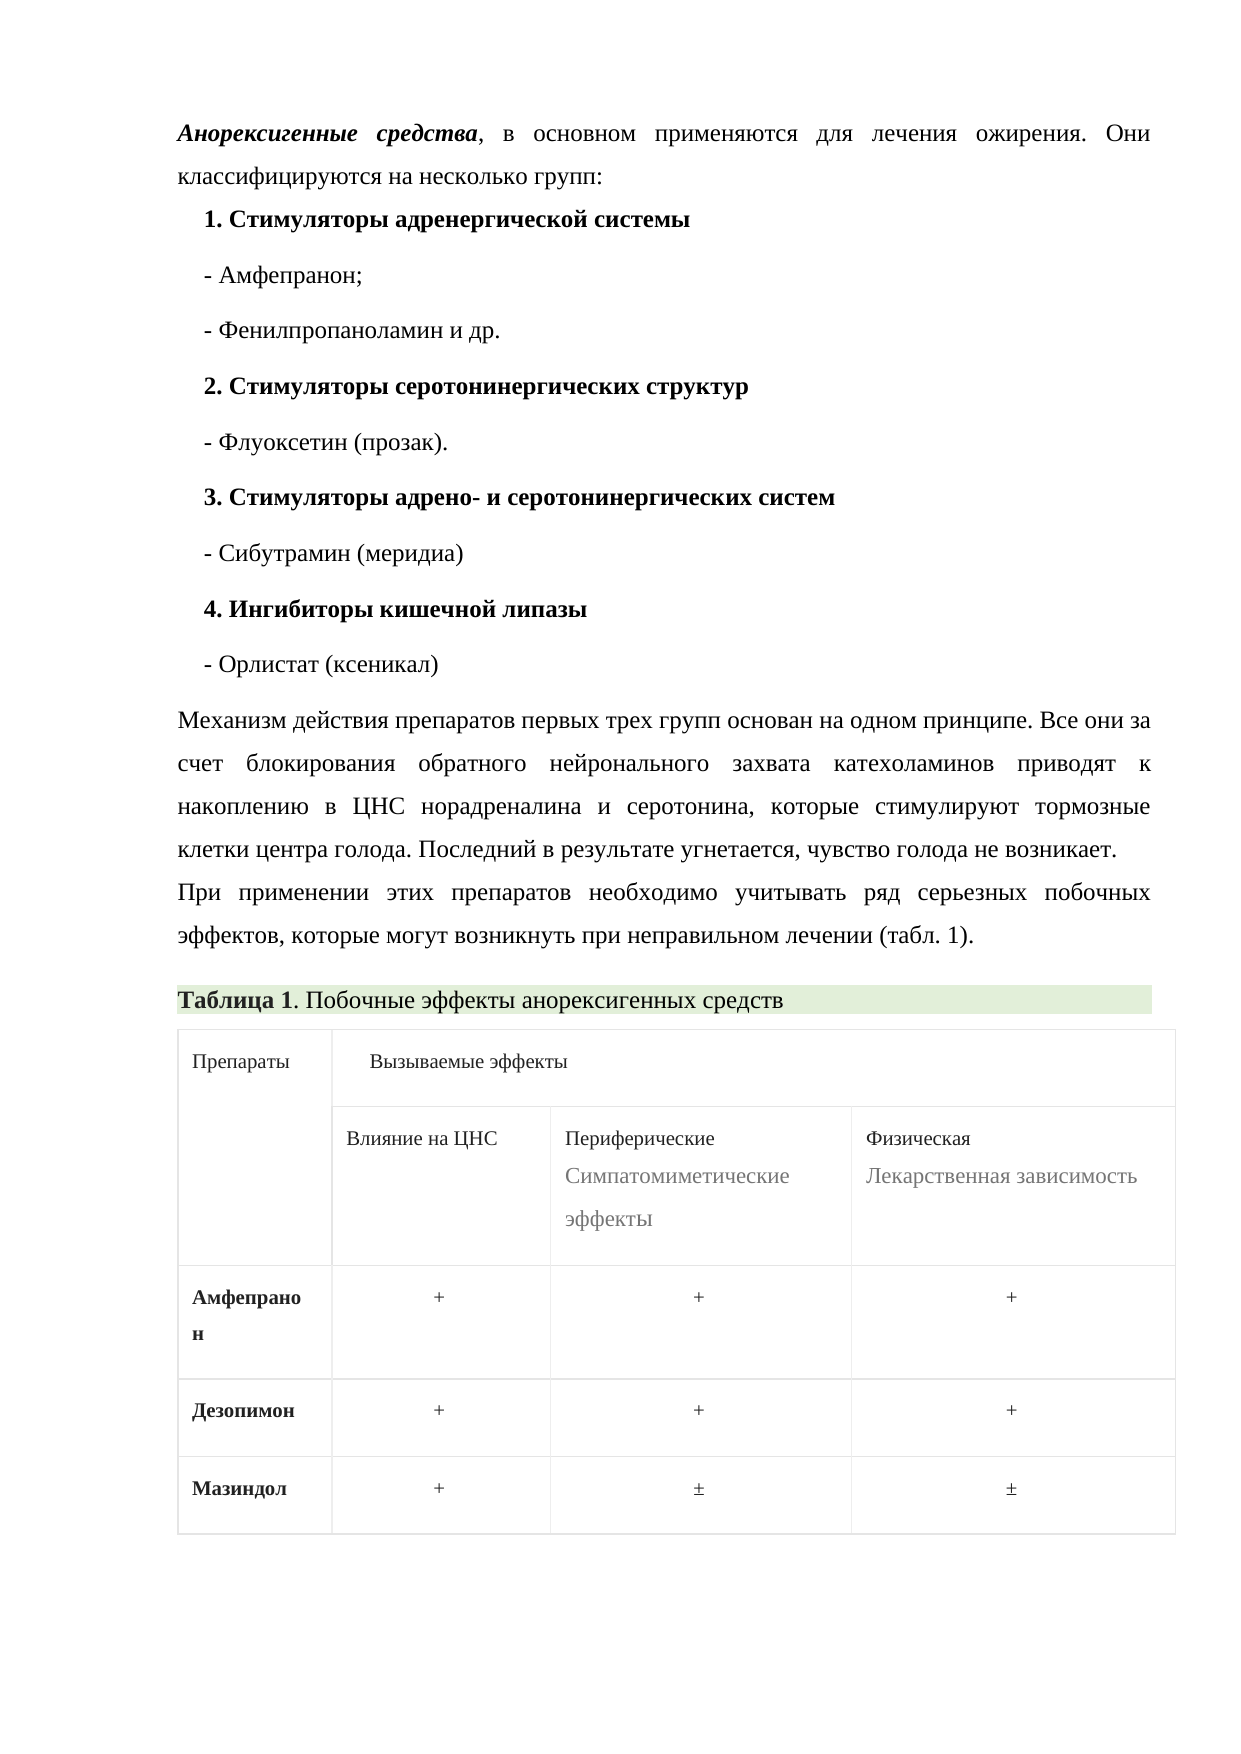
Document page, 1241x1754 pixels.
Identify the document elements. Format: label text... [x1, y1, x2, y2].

text 3. Стимуляторы адрено- и серотонинергических систем [177, 482, 1152, 511]
text 4. Ингибиторы кишечной липазы [177, 594, 1152, 622]
table_header Вызываемые эффекты [333, 1030, 1175, 1106]
table_cell Дезопимон [179, 1380, 331, 1456]
table_cell + [852, 1266, 1175, 1378]
table_cell + [852, 1380, 1175, 1456]
text При применении этих препаратов необходимо учитывать ряд серьезных побочных эффектов, которые могут возникнуть при неправильном лечении (табл. 1). [177, 877, 1152, 949]
table_cell + [333, 1457, 550, 1533]
text - Орлистат (ксеникал) [177, 649, 1152, 678]
text Механизм действия препаратов первых трех групп основан на одном принципе. Все они за счет блокирования обратного нейронального захвата катехоламинов приводят к накоплению в ЦНС норадреналина и серотонина, которые стимулируют тормозные клетки центра голода. Последний в результате угнетается, чувство голода не возникает. [177, 705, 1152, 863]
text - Флуоксетин (прозак). [177, 427, 1152, 456]
table_cell ± [551, 1457, 851, 1533]
table_cell Амфепранон [179, 1266, 331, 1378]
table_cell ± [852, 1457, 1175, 1533]
text - Амфепранон; [177, 260, 1152, 289]
table_cell + [333, 1380, 550, 1456]
table_cell Физическая Лекарственная зависимость [852, 1107, 1175, 1265]
table_cell + [333, 1266, 550, 1378]
text - Сибутрамин (меридиа) [177, 538, 1152, 567]
table_cell + [551, 1380, 851, 1456]
text 1. Стимуляторы адренергической системы [177, 204, 1152, 233]
table_cell Влияние на ЦНС [333, 1107, 550, 1265]
table_cell + [551, 1266, 851, 1378]
text Анорексигенные средства, в основном применяются для лечения ожирения. Они классифицируются на несколько групп: [177, 118, 1152, 190]
table_cell Мазиндол [179, 1457, 331, 1533]
table_header Препараты [179, 1030, 331, 1265]
table_cell Периферические Симпатомиметические эффекты [551, 1107, 851, 1265]
text Таблица 1. Побочные эффекты анорексигенных средств [177, 985, 1152, 1014]
text - Фенилпропаноламин и др. [177, 316, 1152, 344]
text 2. Стимуляторы серотонинергических структур [177, 371, 1152, 400]
